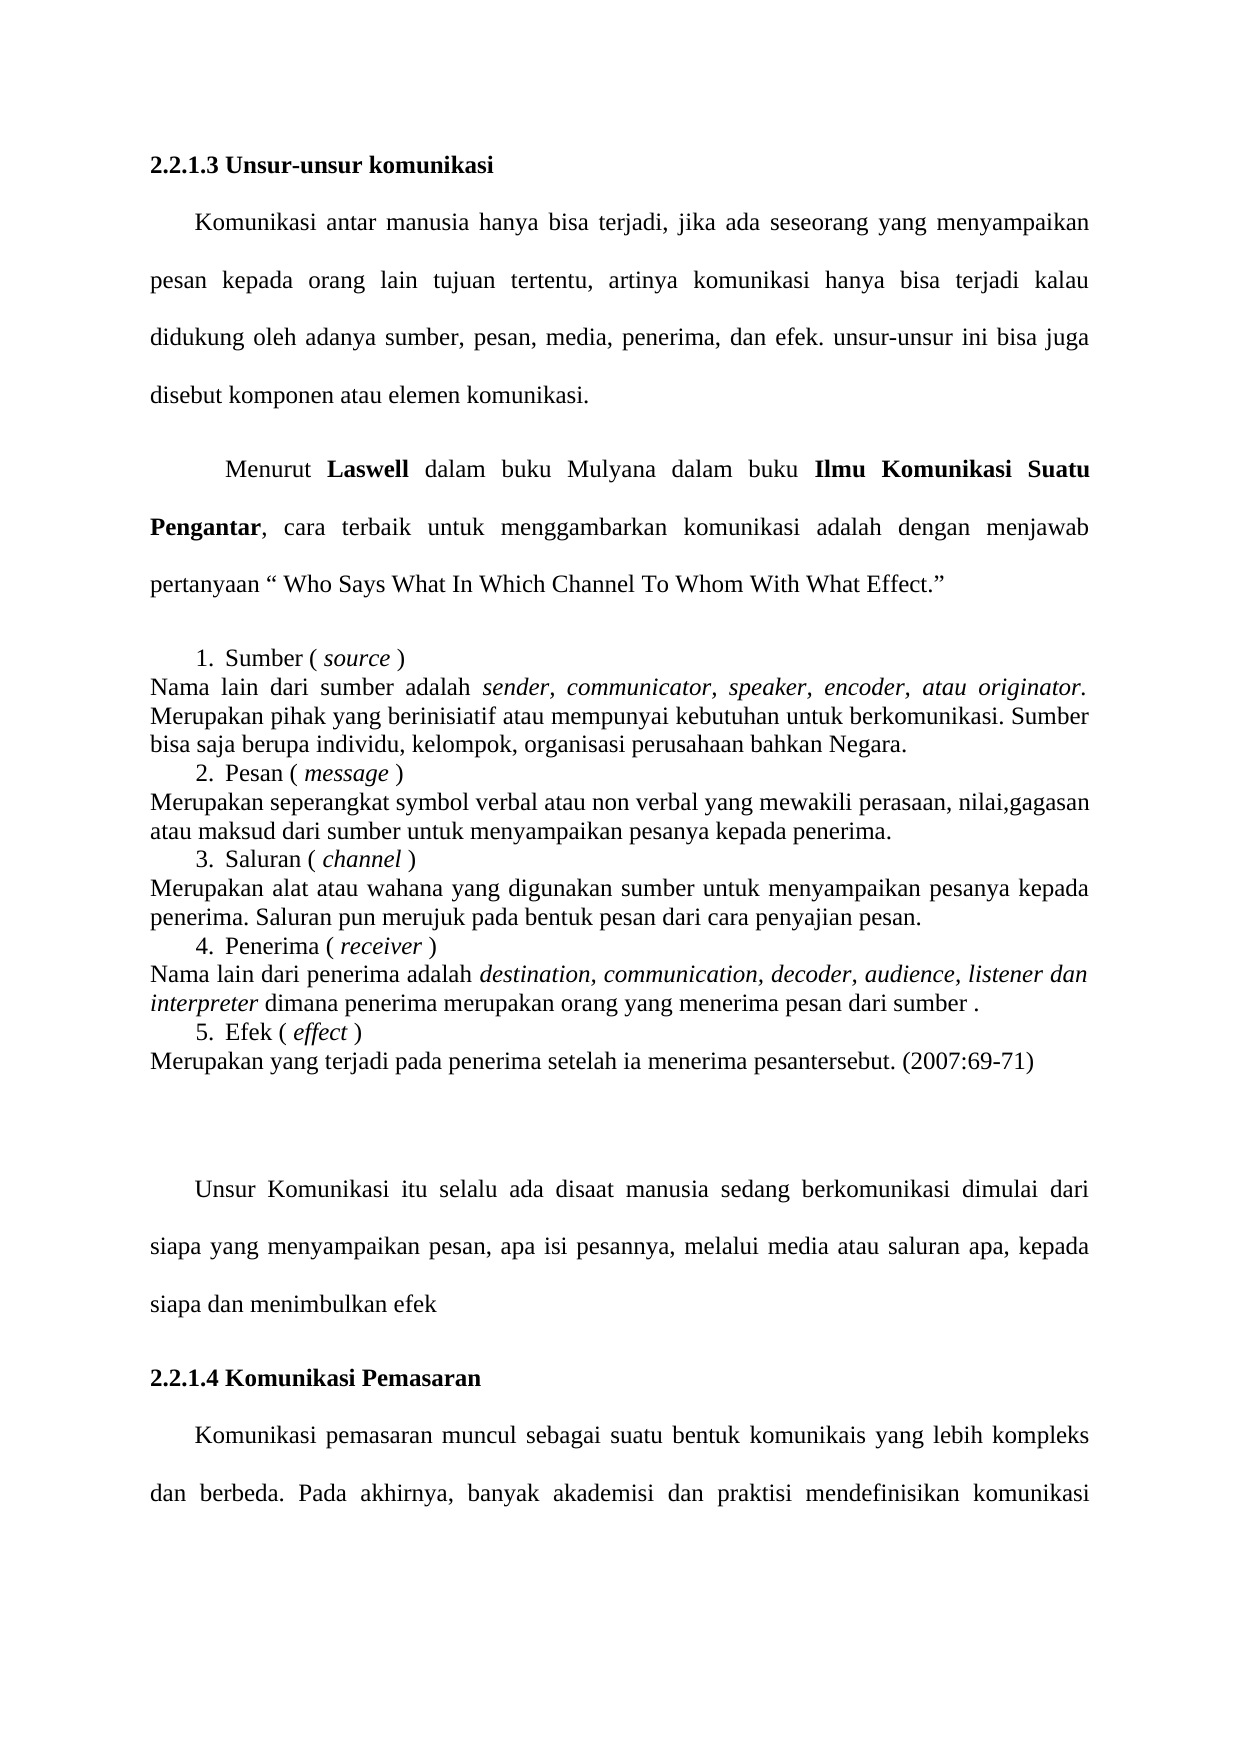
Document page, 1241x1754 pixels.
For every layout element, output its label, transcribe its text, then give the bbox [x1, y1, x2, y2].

text Komunikasi antar manusia hanya bisa terjadi, jika ada seseorang yang menyampaikan pesan kepada orang lain tujuan tertentu, artinya komunikasi hanya bisa terjadi kalau didukung oleh adanya sumber, pesan, media, penerima, dan efek. unsur-unsur ini bisa juga disebut komponen atau elemen komunikasi. [150, 207, 1090, 409]
text Unsur Komunikasi itu selalu ada disaat manusia sedang berkomunikasi dimulai dari siapa yang menyampaikan pesan, apa isi pesannya, melalui media atau saluran apa, kepada siapa dan menimbulkan efek [150, 1174, 1090, 1317]
list Penerima ( receiver ) [195, 931, 1090, 959]
text Nama lain dari sumber adalah sender, communicator, speaker, encoder, atau originator. Merupakan pihak yang berinisiatif atau mempunyai kebutuhan untuk berkomunikasi. Sumber bisa saja berupa individu, kelompok, organisasi perusahaan bahkan Negara. [150, 672, 1090, 758]
list Saluran ( channel ) [195, 844, 1090, 873]
list Efek ( effect ) [195, 1017, 1090, 1046]
list Pesan ( message ) [195, 758, 1090, 787]
text 2.2.1.3 Unsur-unsur komunikasi [150, 150, 1090, 179]
text Menurut Laswell dalam buku Mulyana dalam buku Ilmu Komunikasi Suatu Pengantar, cara terbaik untuk menggambarkan komunikasi adalah dengan menjawab pertanyaan “ Who Says What In Which Channel To Whom With What Effect.” [150, 454, 1090, 598]
list Sumber ( source ) [195, 643, 1090, 672]
text Merupakan alat atau wahana yang digunakan sumber untuk menyampaikan pesanya kepada penerima. Saluran pun merujuk pada bentuk pesan dari cara penyajian pesan. [150, 873, 1090, 931]
text Nama lain dari penerima adalah destination, communication, decoder, audience, listener dan interpreter dimana penerima merupakan orang yang menerima pesan dari sumber . [150, 959, 1090, 1017]
text Merupakan yang terjadi pada penerima setelah ia menerima pesantersebut. (2007:69-71) [150, 1046, 1090, 1074]
text Merupakan seperangkat symbol verbal atau non verbal yang mewakili perasaan, nilai,gagasan atau maksud dari sumber untuk menyampaikan pesanya kepada penerima. [150, 787, 1090, 844]
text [150, 1420, 1090, 1507]
text 2.2.1.4 Komunikasi Pemasaran [150, 1363, 1090, 1392]
